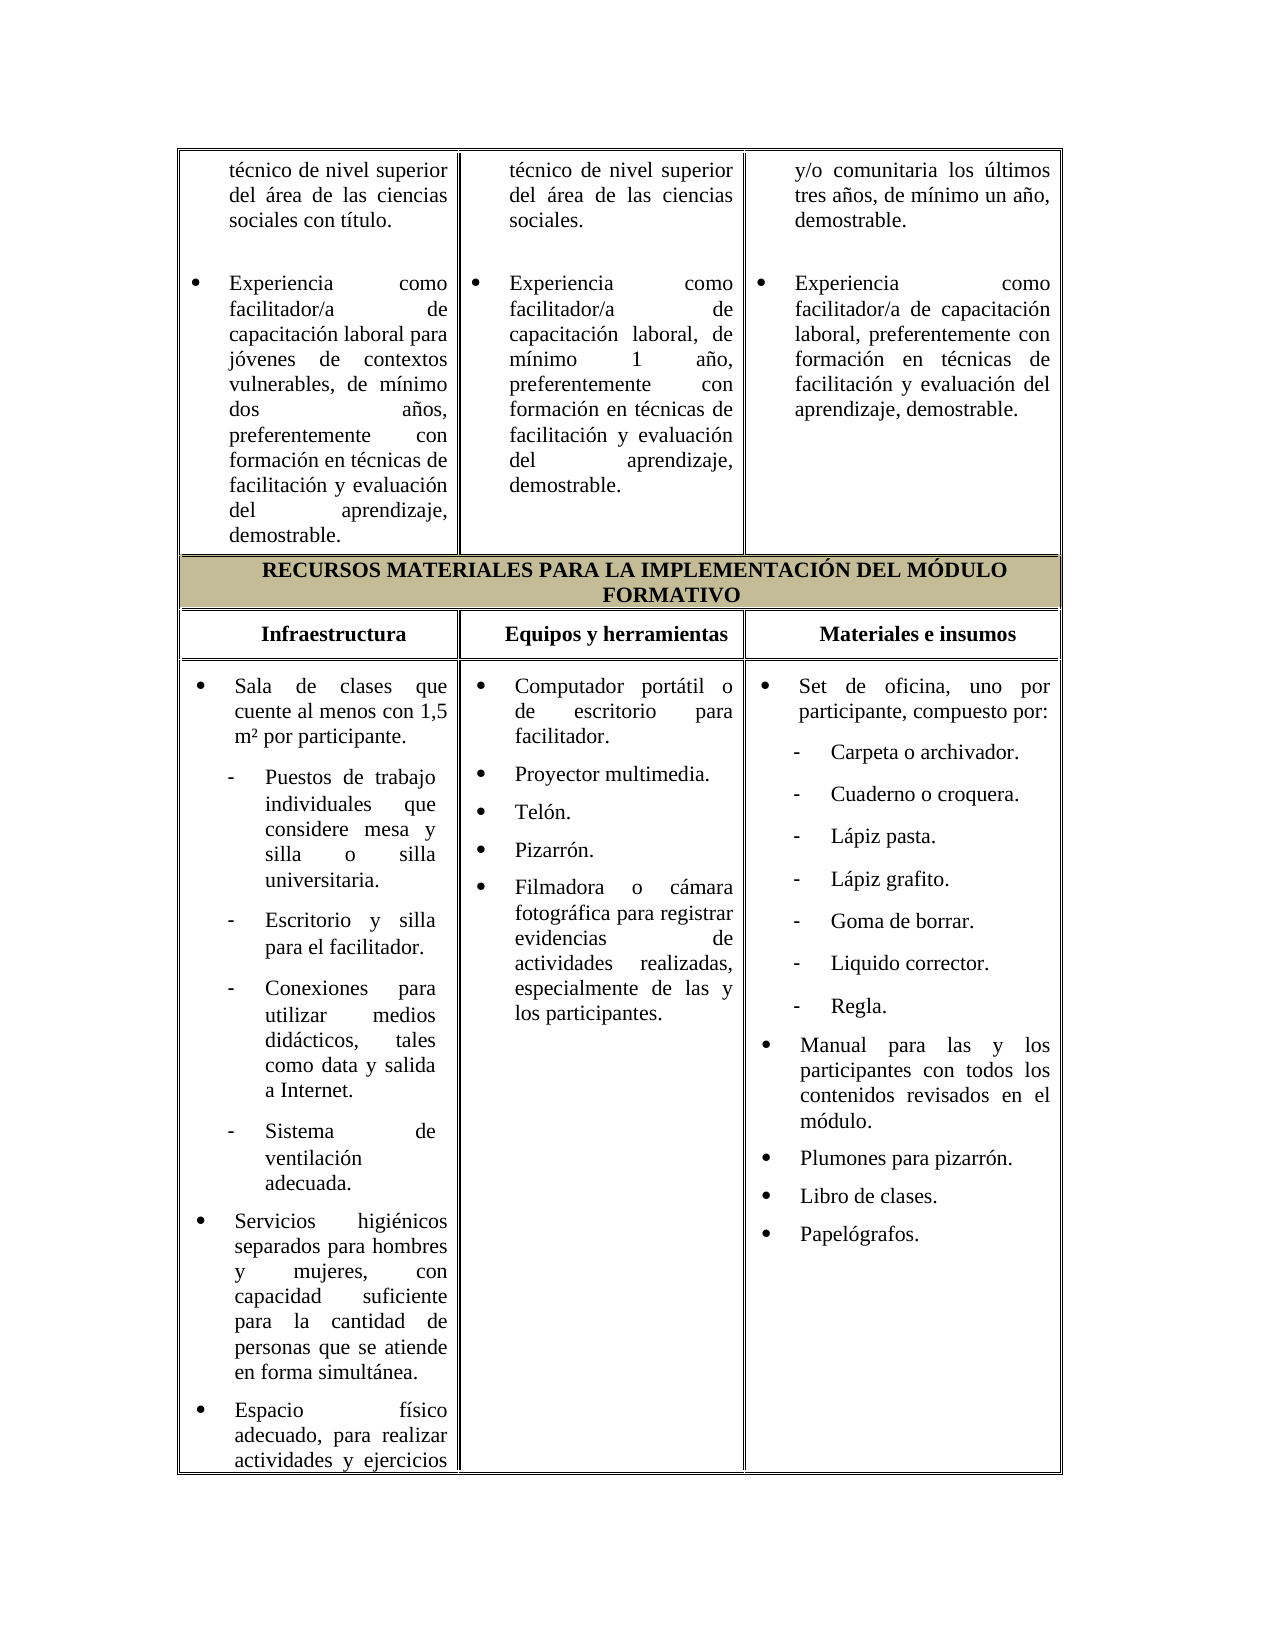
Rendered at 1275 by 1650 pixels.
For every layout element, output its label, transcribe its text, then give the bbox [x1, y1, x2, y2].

table_cell Materiales e insumos [746, 608, 1060, 657]
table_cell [180, 149, 459, 554]
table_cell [180, 658, 459, 1472]
table_cell Equipos y herramientas [461, 611, 743, 657]
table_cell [744, 658, 1060, 1472]
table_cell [459, 661, 744, 1472]
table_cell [744, 151, 1060, 554]
table_cell Infraestructura [180, 608, 457, 657]
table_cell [459, 151, 744, 554]
table_cell Recursos Materiales para la implementación del Módulo Formativo [179, 554, 1062, 607]
